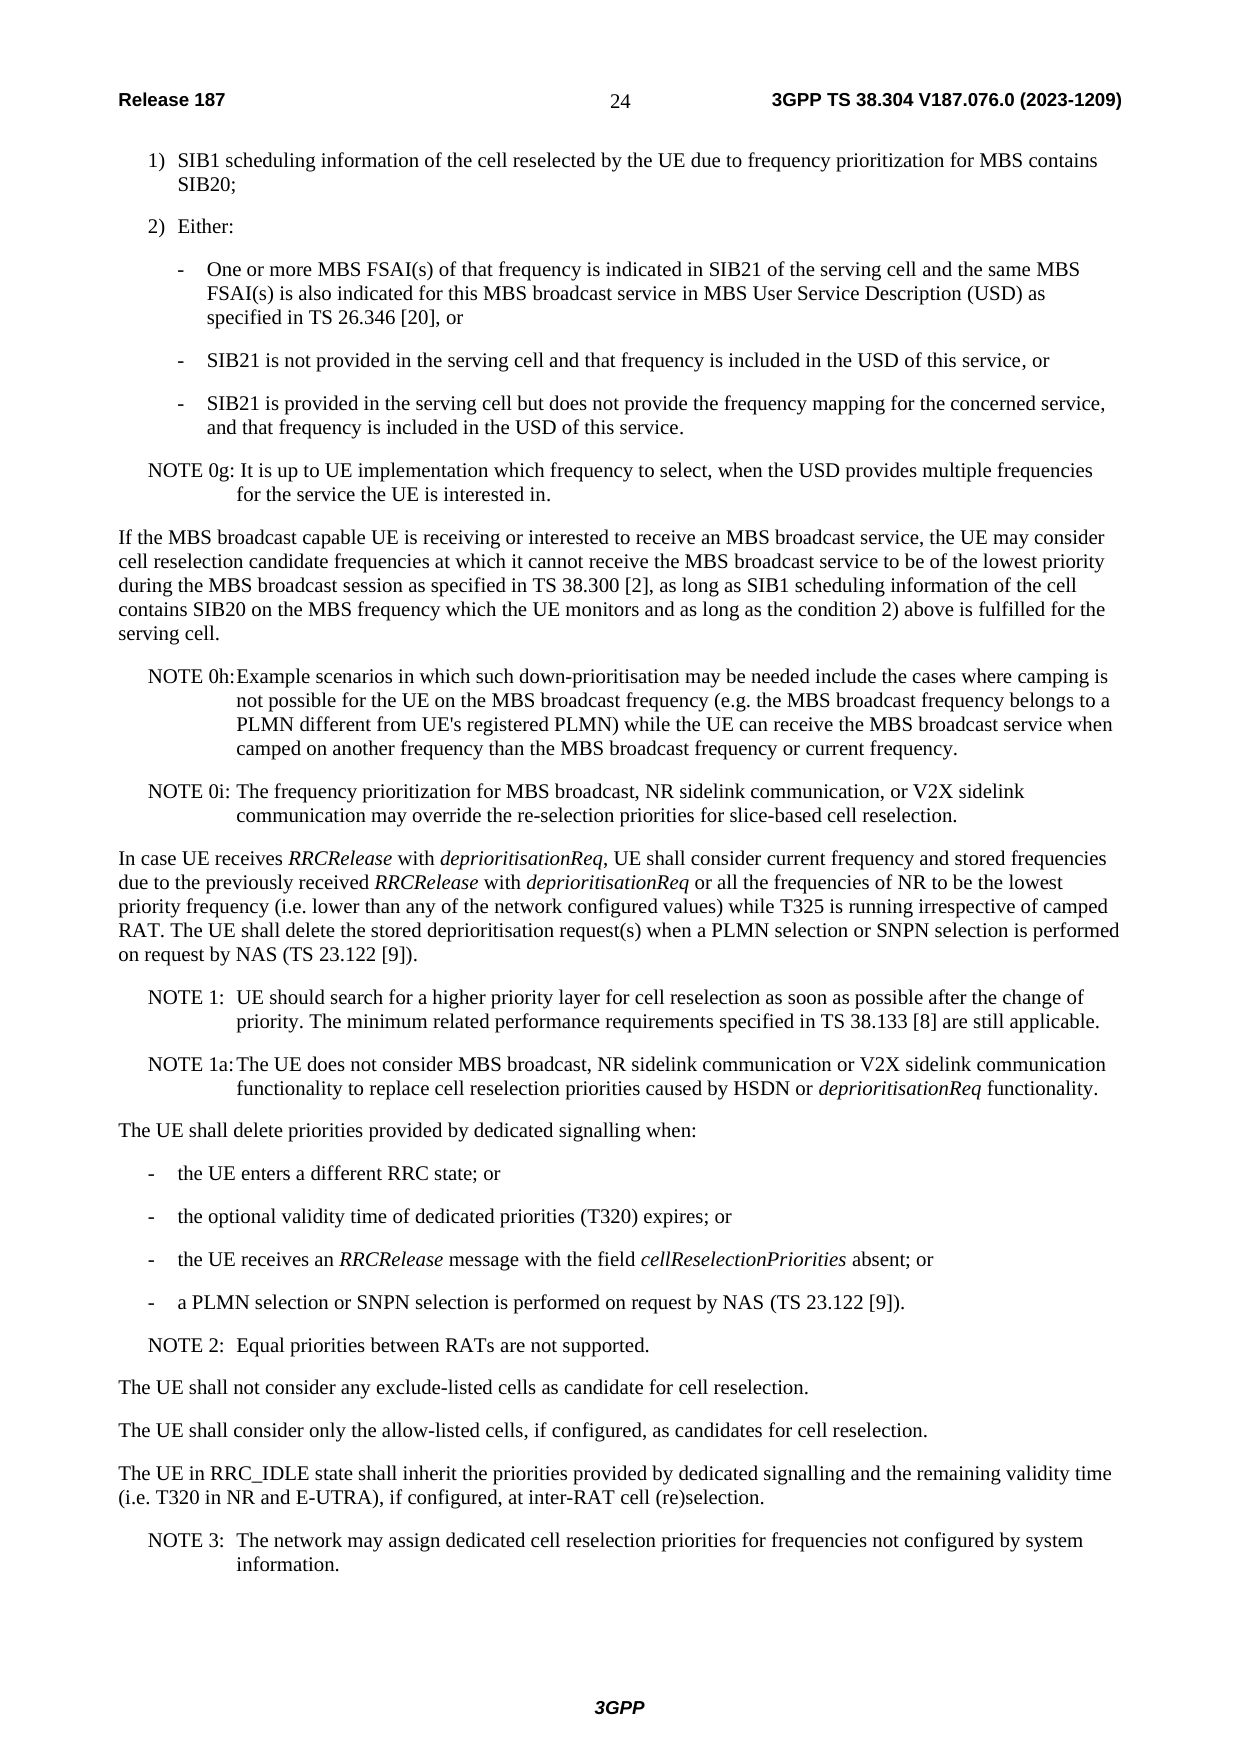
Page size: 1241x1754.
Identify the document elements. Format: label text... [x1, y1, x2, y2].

text - One or more MBS FSAI(s) of that frequency is indicated in SIB21 of the serving cell and the same MBS FSAI(s) is also indicated for this MBS broadcast service in MBS User Service Description (USD) as specified in TS 26.346 [20], or [177, 257, 1122, 329]
text - SIB21 is not provided in the serving cell and that frequency is included in the USD of this service, or [177, 348, 1122, 372]
text - the UE enters a different RRC state; or [148, 1161, 1122, 1185]
text The UE in RRC_IDLE state shall inherit the priorities provided by dedicated signalling and the remaining validity time (i.e. T320 in NR and E-UTRA), if configured, at inter-RAT cell (re)selection. [118, 1461, 1122, 1509]
text The UE shall consider only the allow-listed cells, if configured, as candidates for cell reselection. [118, 1418, 1122, 1442]
text The UE shall delete priorities provided by dedicated signalling when: [118, 1118, 1122, 1142]
text In case UE receives RRCRelease with deprioritisationReq, UE shall consider current frequency and stored frequencies due to the previously received RRCRelease with deprioritisationReq or all the frequencies of NR to be the lowest priority frequency (i.e. lower than any of the network configured values) while T325 is running irrespective of camped RAT. The UE shall delete the stored deprioritisation request(s) when a PLMN selection or SNPN selection is performed on request by NAS (TS 23.122 [9]). [118, 846, 1122, 966]
text - the UE receives an RRCRelease message with the field cellReselectionPriorities absent; or [148, 1247, 1122, 1271]
text 2) Either: [148, 214, 1122, 238]
text NOTE 3: The network may assign dedicated cell reselection priorities for frequencies not configured by system information. [148, 1528, 1122, 1576]
text NOTE 0h: Example scenarios in which such down-prioritisation may be needed include the cases where camping is not possible for the UE on the MBS broadcast frequency (e.g. the MBS broadcast frequency belongs to a PLMN different from UE's registered PLMN) while the UE can receive the MBS broadcast service when camped on another frequency than the MBS broadcast frequency or current frequency. [148, 664, 1122, 760]
text NOTE 1: UE should search for a higher priority layer for cell reselection as soon as possible after the change of priority. The minimum related performance requirements specified in TS 38.133 [8] are still applicable. [148, 985, 1122, 1033]
text If the MBS broadcast capable UE is receiving or interested to receive an MBS broadcast service, the UE may consider cell reselection candidate frequencies at which it cannot receive the MBS broadcast service to be of the lowest priority during the MBS broadcast session as specified in TS 38.300 [2], as long as SIB1 scheduling information of the cell contains SIB20 on the MBS frequency which the UE monitors and as long as the condition 2) above is fulfilled for the serving cell. [118, 525, 1122, 645]
text - the optional validity time of dedicated priorities (T320) expires; or [148, 1204, 1122, 1228]
text The UE shall not consider any exclude-listed cells as candidate for cell reselection. [118, 1375, 1122, 1399]
text NOTE 0g: It is up to UE implementation which frequency to select, when the USD provides multiple frequencies for the service the UE is interested in. [148, 458, 1122, 506]
text - a PLMN selection or SNPN selection is performed on request by NAS (TS 23.122 [9]). [148, 1290, 1122, 1314]
text 1) SIB1 scheduling information of the cell reselected by the UE due to frequency prioritization for MBS contains SIB20; [148, 147, 1122, 196]
text NOTE 2: Equal priorities between RATs are not supported. [148, 1332, 1122, 1357]
text - SIB21 is provided in the serving cell but does not provide the frequency mapping for the concerned service, and that frequency is included in the USD of this service. [177, 391, 1122, 439]
text NOTE 0i: The frequency prioritization for MBS broadcast, NR sidelink communication, or V2X sidelink communication may override the re-selection priorities for slice-based cell reselection. [148, 779, 1122, 827]
text NOTE 1a: The UE does not consider MBS broadcast, NR sidelink communication or V2X sidelink communication functionality to replace cell reselection priorities caused by HSDN or deprioritisationReq functionality. [148, 1052, 1122, 1100]
